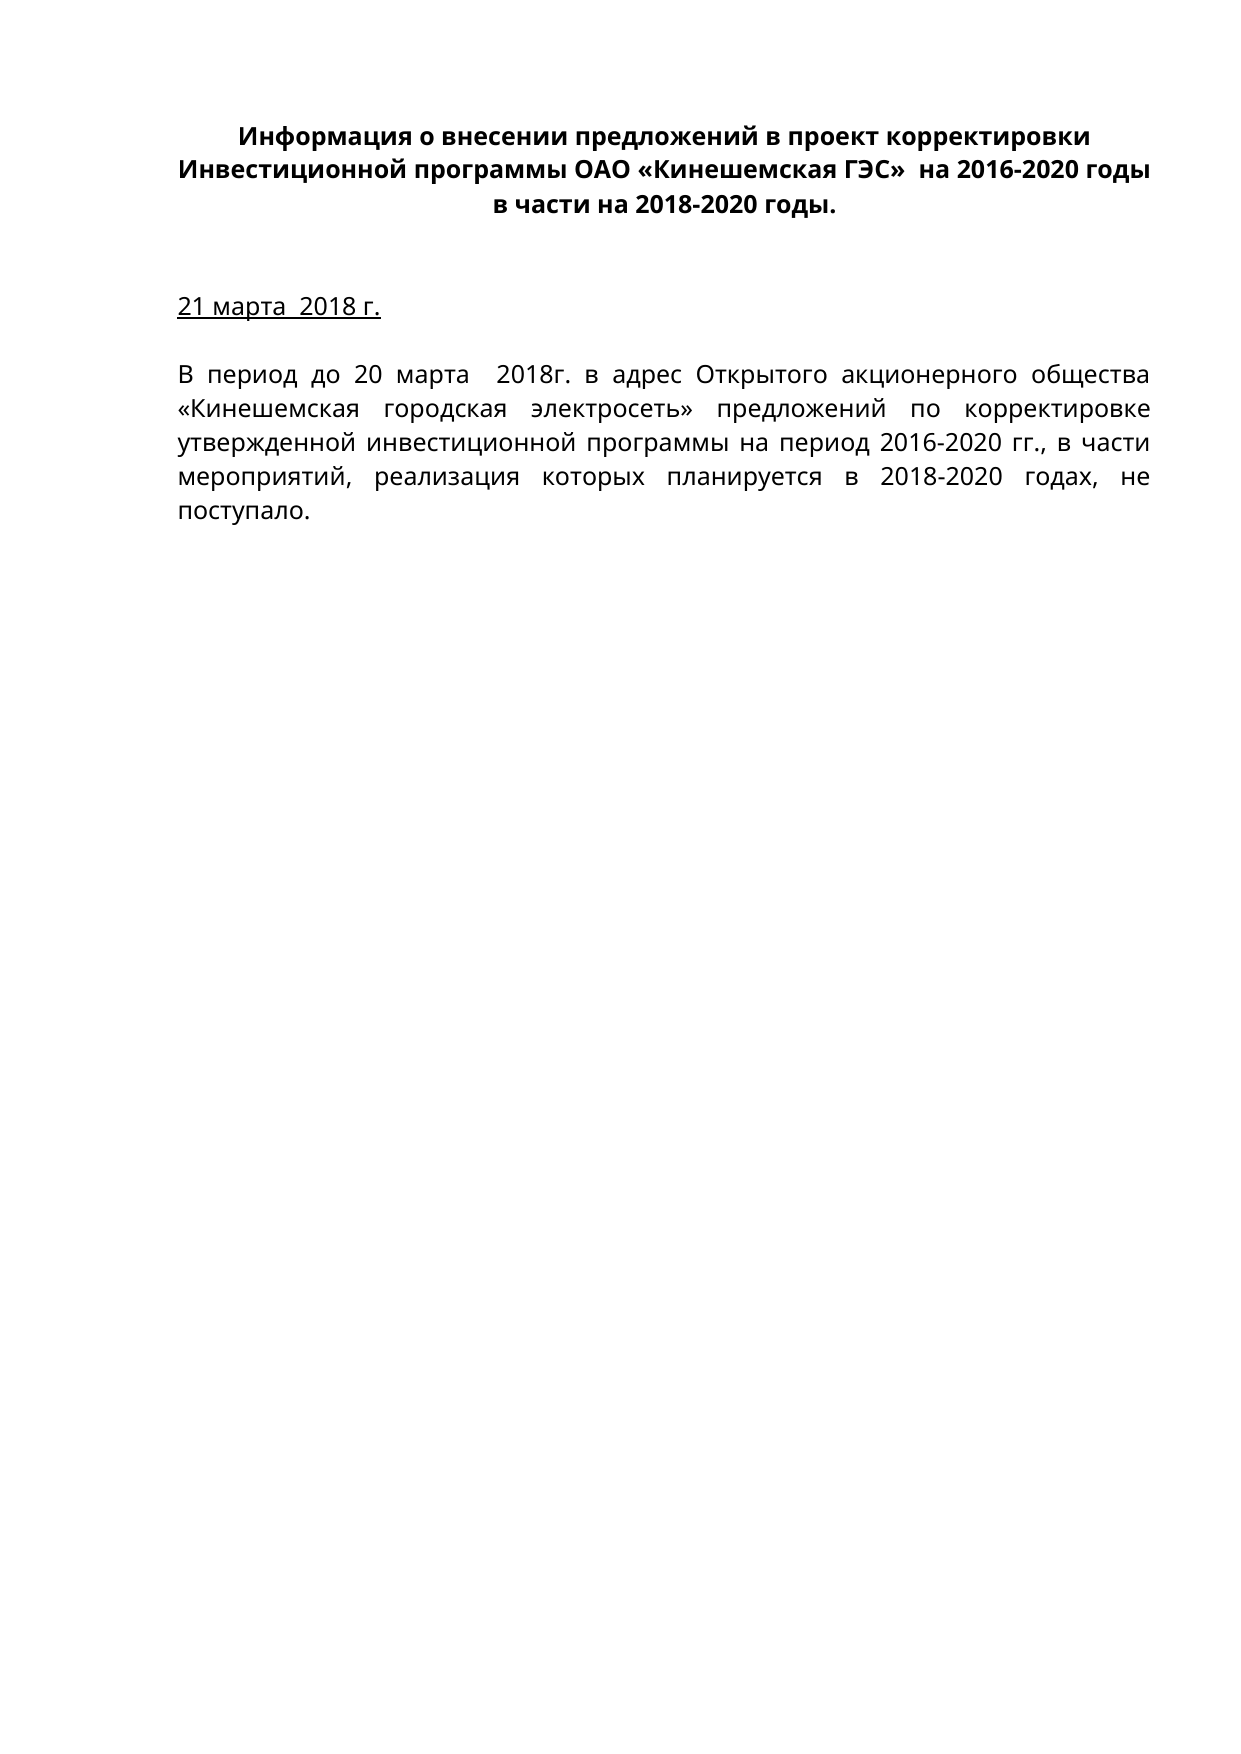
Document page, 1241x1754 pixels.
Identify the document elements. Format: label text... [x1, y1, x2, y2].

text Информация о внесении предложений в проект корректировки [177, 118, 1152, 152]
text Инвестиционной программы ОАО «Кинешемская ГЭС» на 2016-2020 годы [177, 152, 1152, 186]
text в части на 2018-2020 годы. [177, 186, 1152, 220]
text В период до 20 марта 2018г. в адрес Открытого акционерного общества «Кинешемская городская электросеть» предложений по корректировке утвержденной инвестиционной программы на период 2016-2020 гг., в части мероприятий, реализация которых планируется в 2018-2020 годах, не поступало. [177, 357, 1152, 527]
text 21 марта 2018 г. [177, 288, 1152, 322]
